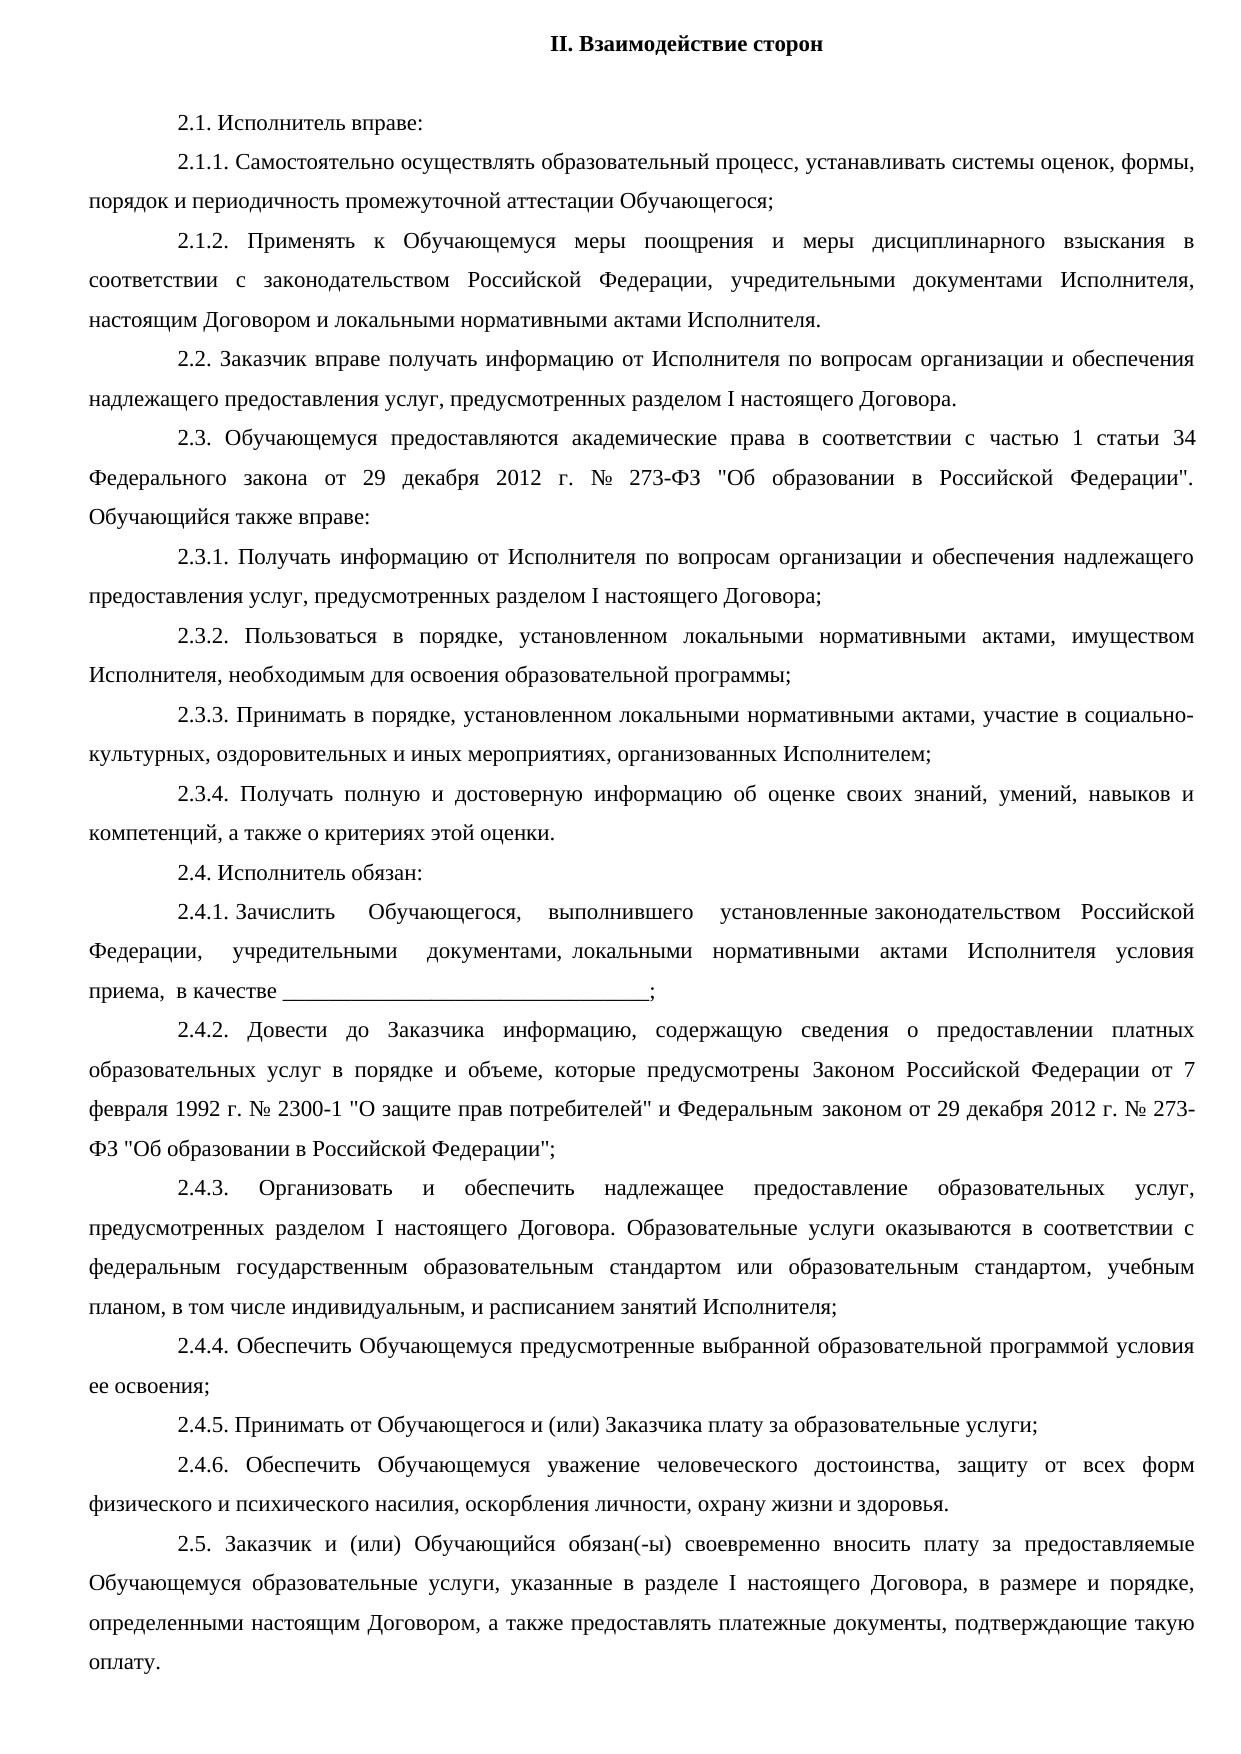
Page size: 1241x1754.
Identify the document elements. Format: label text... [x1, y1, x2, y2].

text 2.1. Исполнитель вправе: [88, 108, 1196, 135]
text 2.3. Обучающемуся предоставляются академические права в соответствии с частью 1 статьи 34 Федерального закона от 29 декабря 2012 г. № 273-ФЗ "Об образовании в Российской Федерации". Обучающийся также вправе: [88, 424, 1196, 530]
text 2.3.3. Принимать в порядке, установленном локальными нормативными актами, участие в социально-культурных, оздоровительных и иных мероприятиях, организованных Исполнителем; [88, 701, 1196, 767]
text 2.2. Заказчик вправе получать информацию от Исполнителя по вопросам организации и обеспечения надлежащего предоставления услуг, предусмотренных разделом I настоящего Договора. [88, 345, 1196, 411]
text 2.1.1. Самостоятельно осуществлять образовательный процесс, устанавливать системы оценок, формы, порядок и периодичность промежуточной аттестации Обучающегося; [88, 148, 1196, 214]
text 2.4.2. Довести до Заказчика информацию, содержащую сведения о предоставлении платных образовательных услуг в порядке и объеме, которые предусмотрены Законом Российской Федерации от 7 февраля 1992 г. № 2300-1 "О защите прав потребителей" и Федеральным законом от 29 декабря 2012 г. № 273-ФЗ "Об образовании в Российской Федерации"; [88, 1017, 1196, 1161]
text 2.3.4. Получать полную и достоверную информацию об оценке своих знаний, умений, навыков и компетенций, а также о критериях этой оценки. [88, 780, 1196, 846]
text 2.1.2. Применять к Обучающемуся меры поощрения и меры дисциплинарного взыскания в соответствии с законодательством Российской Федерации, учредительными документами Исполнителя, настоящим Договором и локальными нормативными актами Исполнителя. [88, 227, 1196, 332]
text 2.4.3. Организовать и обеспечить надлежащее предоставление образовательных услуг, предусмотренных разделом I настоящего Договора. Образовательные услуги оказываются в соответствии с федеральным государственным образовательным стандартом или образовательным стандартом, учебным планом, в том числе индивидуальным, и расписанием занятий Исполнителя; [88, 1174, 1196, 1319]
text II. Взаимодействие сторон [88, 29, 1196, 56]
text 2.3.2. Пользоваться в порядке, установленном локальными нормативными актами, имуществом Исполнителя, необходимым для освоения образовательной программы; [88, 622, 1196, 688]
text 2.4.1. Зачислить Обучающегося, выполнившего установленные законодательством Российской Федерации, учредительными документами, локальными нормативными актами Исполнителя условия приема, в качестве ________________________________; [88, 898, 1196, 1003]
text 2.4.6. Обеспечить Обучающемуся уважение человеческого достоинства, защиту от всех форм физического и психического насилия, оскорбления личности, охрану жизни и здоровья. [88, 1451, 1196, 1517]
text 2.5. Заказчик и (или) Обучающийся обязан(-ы) своевременно вносить плату за предоставляемые Обучающемуся образовательные услуги, указанные в разделе I настоящего Договора, в размере и порядке, определенными настоящим Договором, а также предоставлять платежные документы, подтверждающие такую оплату. [88, 1530, 1196, 1674]
text 2.4.4. Обеспечить Обучающемуся предусмотренные выбранной образовательной программой условия ее освоения; [88, 1332, 1196, 1398]
text 2.4. Исполнитель обязан: [88, 859, 1196, 885]
text 2.4.5. Принимать от Обучающегося и (или) Заказчика плату за образовательные услуги; [88, 1411, 1196, 1438]
text 2.3.1. Получать информацию от Исполнителя по вопросам организации и обеспечения надлежащего предоставления услуг, предусмотренных разделом I настоящего Договора; [88, 543, 1196, 609]
